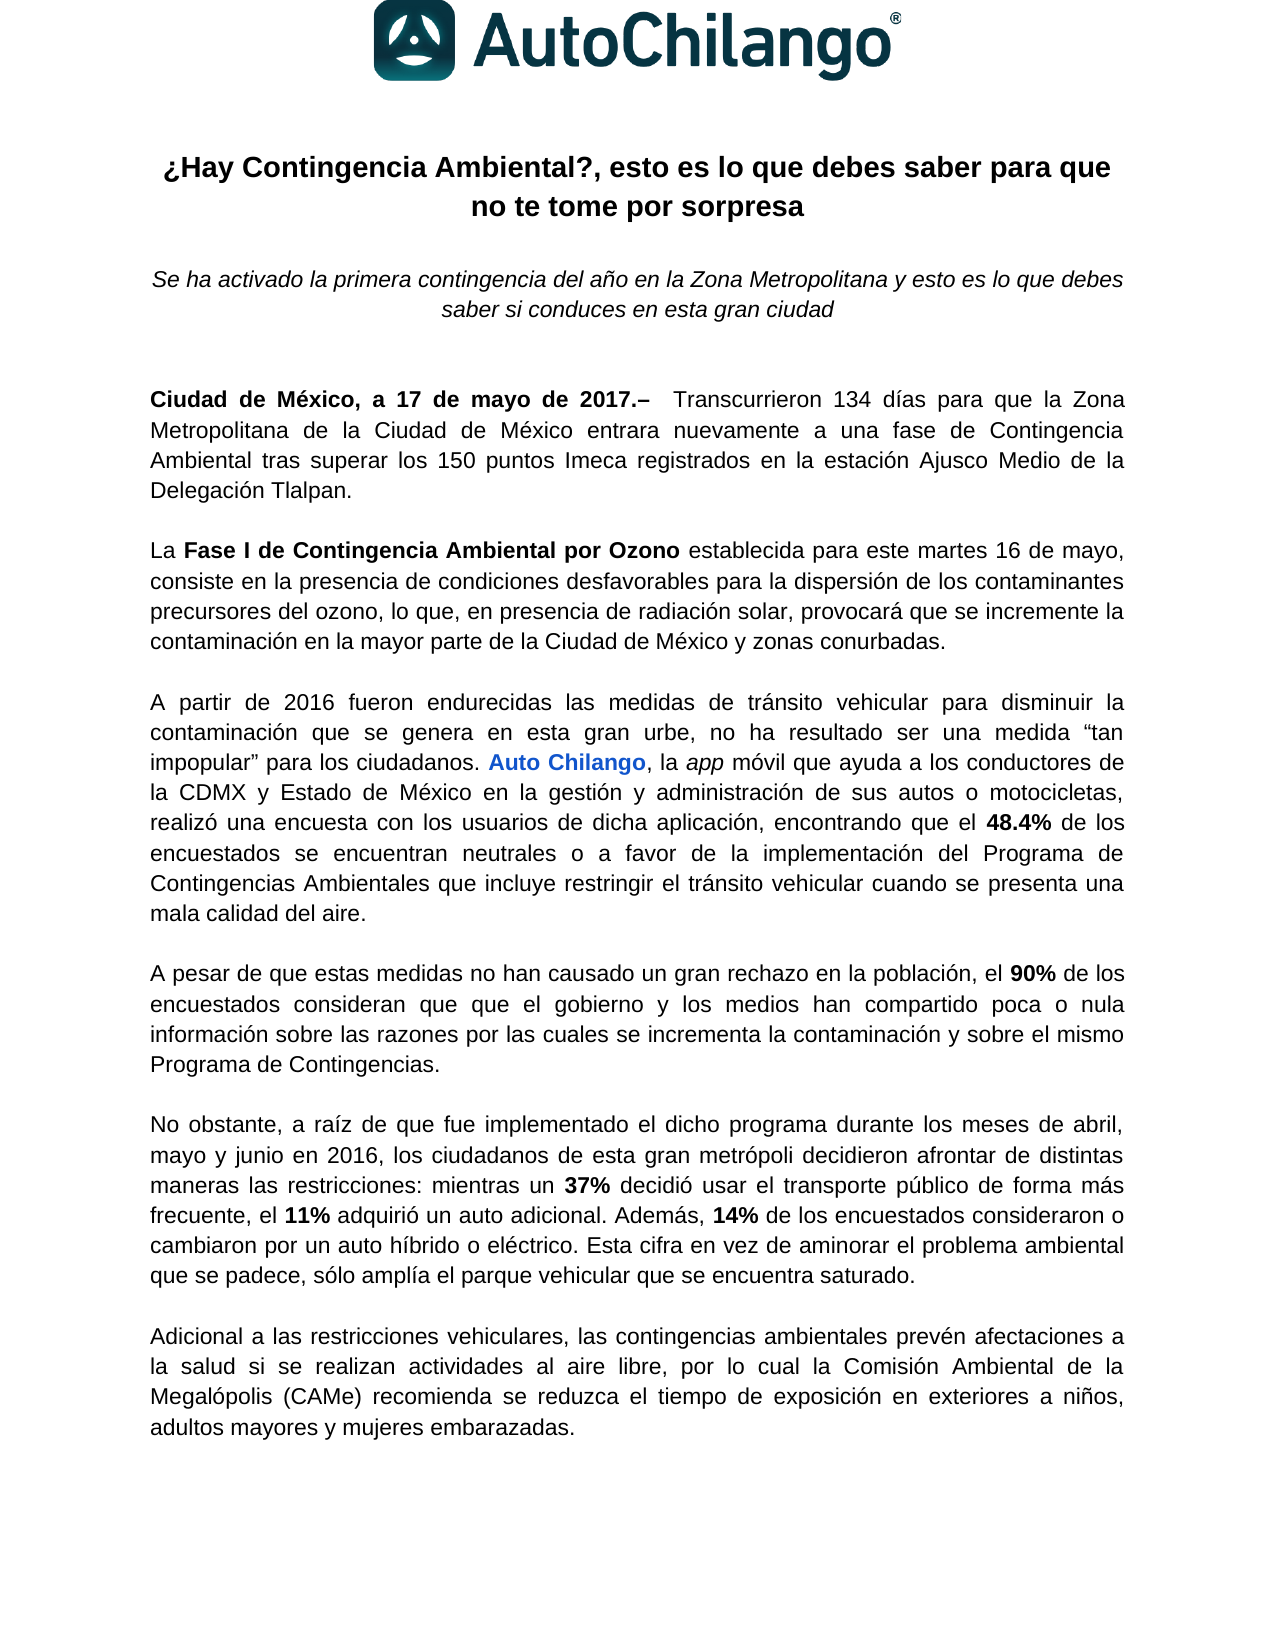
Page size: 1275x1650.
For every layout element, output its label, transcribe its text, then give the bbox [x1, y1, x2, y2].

text A pesar de que estas medidas no han causado un gran rechazo en la población, el 90% de los encuestados consideran que que el gobierno y los medios han compartido poca o nula información sobre las razones por las cuales se incrementa la contaminación y sobre el mismo Programa de Contingencias. [150, 960, 1125, 1077]
text A partir de 2016 fueron endurecidas las medidas de tránsito vehicular para disminuir la contaminación que se genera en esta gran urbe, no ha resultado ser una medida “tan impopular” para los ciudadanos. Auto Chilango, la app móvil que ayuda a los conductores de la CDMX y Estado de México en la gestión y administración de sus autos o motocicletas, realizó una encuesta con los usuarios de dicha aplicación, encontrando que el 48.4% de los encuestados se encuentran neutrales o a favor de la implementación del Programa de Contingencias Ambientales que incluye restringir el tránsito vehicular cuando se presenta una mala calidad del aire. [150, 688, 1125, 926]
text ¿Hay Contingencia Ambiental?, esto es lo que debes saber para que no te tome por sorpresa [150, 150, 1125, 222]
text No obstante, a raíz de que fue implementado el dicho programa durante los meses de abril, mayo y junio en 2016, los ciudadanos de esta gran metrópoli decidieron afrontar de distintas maneras las restricciones: mientras un 37% decidió usar el transporte público de forma más frecuente, el 11% adquirió un auto adicional. Además, 14% de los encuestados consideraron o cambiaron por un auto híbrido o eléctrico. Esta cifra en vez de aminorar el problema ambiental que se padece, sólo amplía el parque vehicular que se encuentra saturado. [150, 1111, 1125, 1289]
text La Fase I de Contingencia Ambiental por Ozono establecida para este martes 16 de mayo, consiste en la presencia de condiciones desfavorables para la dispersión de los contaminantes precursores del ozono, lo que, en presencia de radiación solar, provocará que se incremente la contaminación en la mayor parte de la Ciudad de México y zonas conurbadas. [150, 537, 1125, 654]
text Adicional a las restricciones vehiculares, las contingencias ambientales prevén afectaciones a la salud si se realizan actividades al aire libre, por lo cual la Comisión Ambiental de la Megalópolis (CAMe) recomienda se reduzca el tiempo de exposición en exteriores a niños, adultos mayores y mujeres embarazadas. [150, 1323, 1125, 1440]
picture [373, 0, 902, 81]
text Ciudad de México, a 17 de mayo de 2017.– Transcurrieron 134 días para que la Zona Metropolitana de la Ciudad de México entrara nuevamente a una fase de Contingencia Ambiental tras superar los 150 puntos Imeca registrados en la estación Ajusco Medio de la Delegación Tlalpan. [150, 386, 1125, 503]
text Se ha activado la primera contingencia del año en la Zona Metropolitana y esto es lo que debes saber si conduces en esta gran ciudad [150, 266, 1125, 322]
